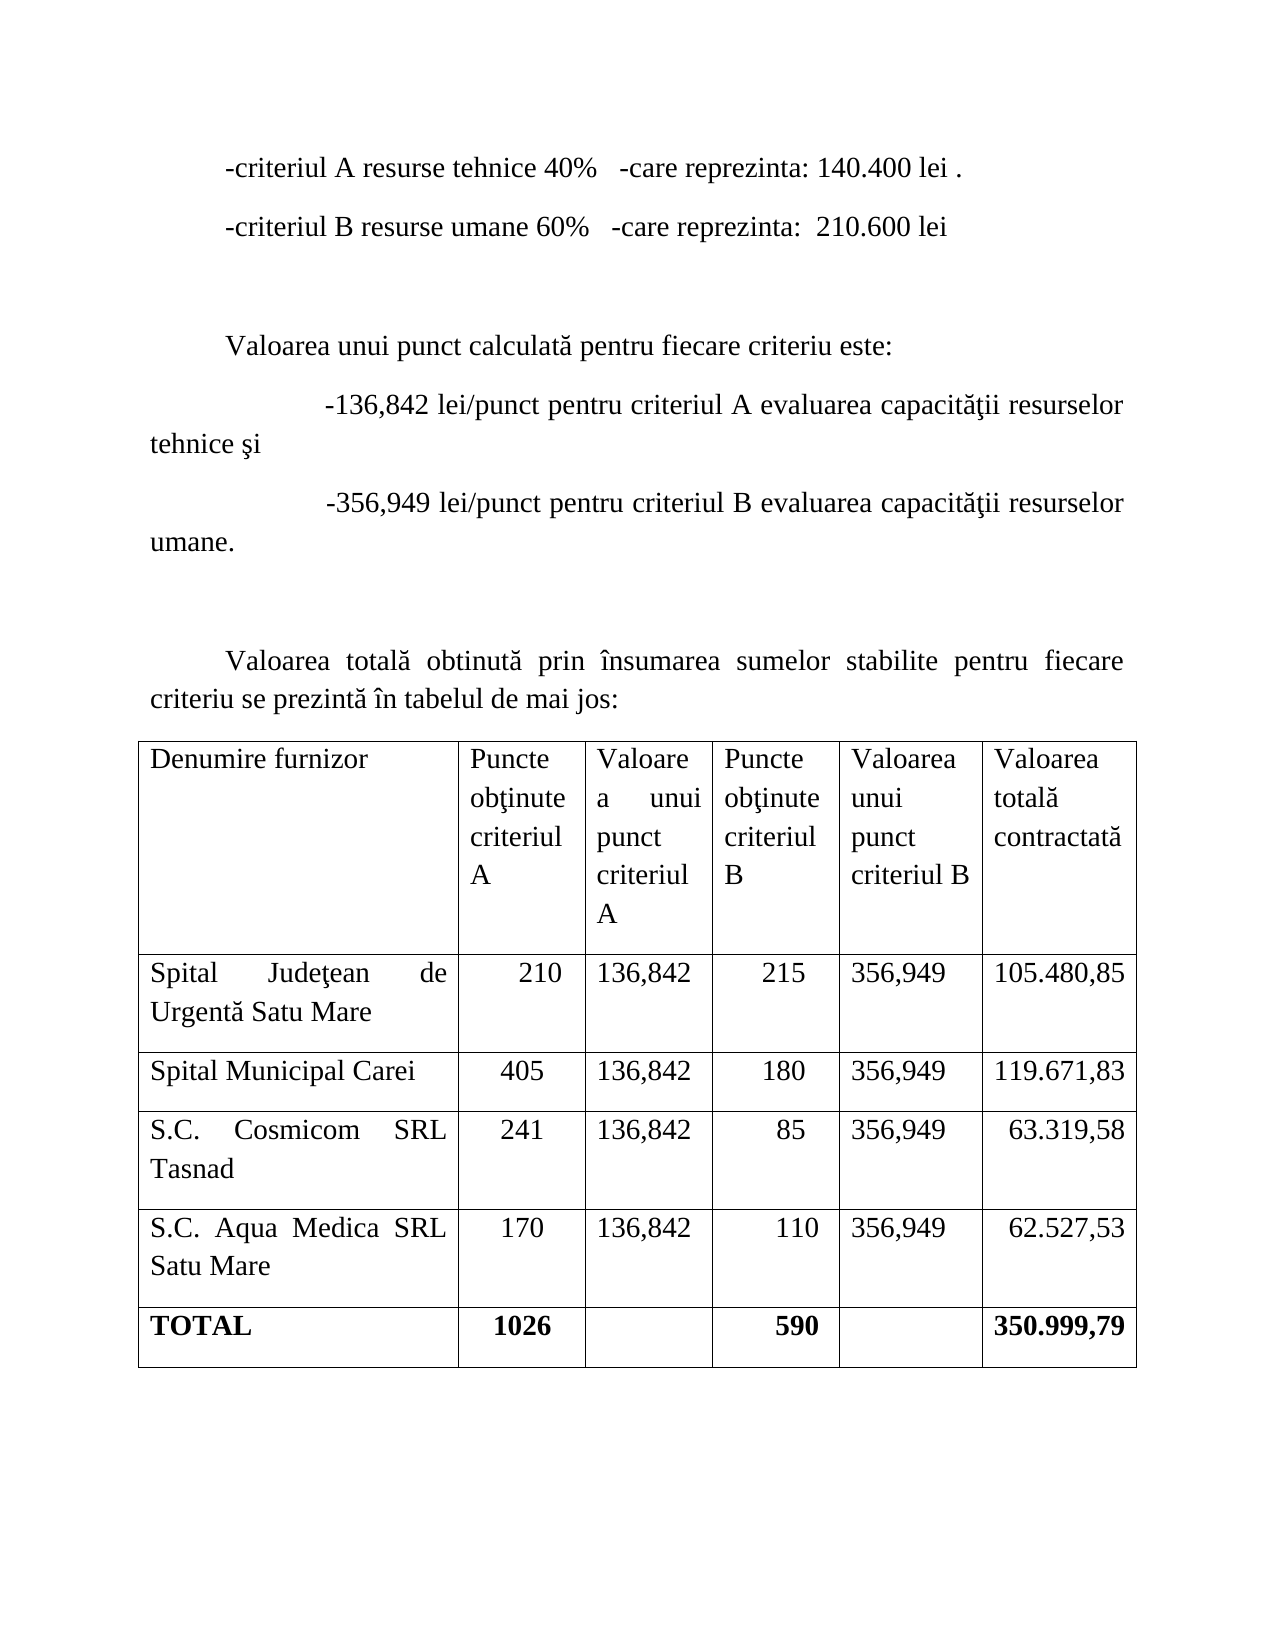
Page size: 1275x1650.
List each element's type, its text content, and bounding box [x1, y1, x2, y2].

table_cell 136,842 [586, 1112, 712, 1209]
table_cell 136,842 [586, 1053, 712, 1111]
table_cell 180 [713, 1053, 839, 1111]
text Valoarea unui punct calculată pentru fiecare criteriu este: [150, 328, 1125, 362]
text -criteriul A resurse tehnice 40% -care reprezinta: 140.400 lei . [150, 150, 1125, 183]
table_cell 210 [459, 955, 585, 1052]
table_cell TOTAL [139, 1308, 458, 1367]
table_header Valoarea unui punct criteriul B [840, 742, 982, 954]
table_cell 62.527,53 [983, 1210, 1136, 1307]
table_cell 136,842 [586, 955, 712, 1052]
table_cell Spital Judeţean de Urgentă Satu Mare [139, 955, 458, 1052]
table_header Puncte obţinute criteriul A [459, 742, 585, 954]
table_cell 85 [713, 1112, 839, 1209]
table_cell 356,949 [840, 1053, 982, 1111]
table_cell 110 [713, 1210, 839, 1307]
table_cell 1026 [459, 1308, 585, 1367]
table_cell [586, 1308, 712, 1367]
table_cell S.C. Cosmicom SRL Tasnad [139, 1112, 458, 1209]
table_cell 170 [459, 1210, 585, 1307]
table_cell 119.671,83 [983, 1053, 1136, 1111]
table_cell 350.999,79 [983, 1308, 1136, 1367]
table_header Puncte obţinute criteriul B [713, 742, 839, 954]
table_cell 63.319,58 [983, 1112, 1136, 1209]
table_cell S.C. Aqua Medica SRL Satu Mare [139, 1210, 458, 1307]
table_header Valoarea unui punct criteriul A [586, 742, 712, 954]
table_cell 590 [713, 1308, 839, 1367]
table_cell 356,949 [840, 955, 982, 1052]
text -136,842 lei/punct pentru criteriul A evaluarea capacităţii resurselor tehnice şi [150, 387, 1125, 459]
table_cell 105.480,85 [983, 955, 1136, 1052]
table_cell 405 [459, 1053, 585, 1111]
table_cell 356,949 [840, 1112, 982, 1209]
table_header Valoarea totală contractată [983, 742, 1136, 954]
table_header Denumire furnizor [139, 742, 458, 954]
table_cell 241 [459, 1112, 585, 1209]
text Valoarea totală obtinută prin însumarea sumelor stabilite pentru fiecare criteriu se prezintă în tabelul de mai jos: [150, 643, 1125, 715]
text -356,949 lei/punct pentru criteriul B evaluarea capacităţii resurselor umane. [150, 485, 1125, 557]
table_cell 356,949 [840, 1210, 982, 1307]
table_cell 215 [713, 955, 839, 1052]
table_cell Spital Municipal Carei [139, 1053, 458, 1111]
table_cell 136,842 [586, 1210, 712, 1307]
text -criteriul B resurse umane 60% -care reprezinta: 210.600 lei [150, 209, 1125, 243]
table_cell [840, 1308, 982, 1367]
